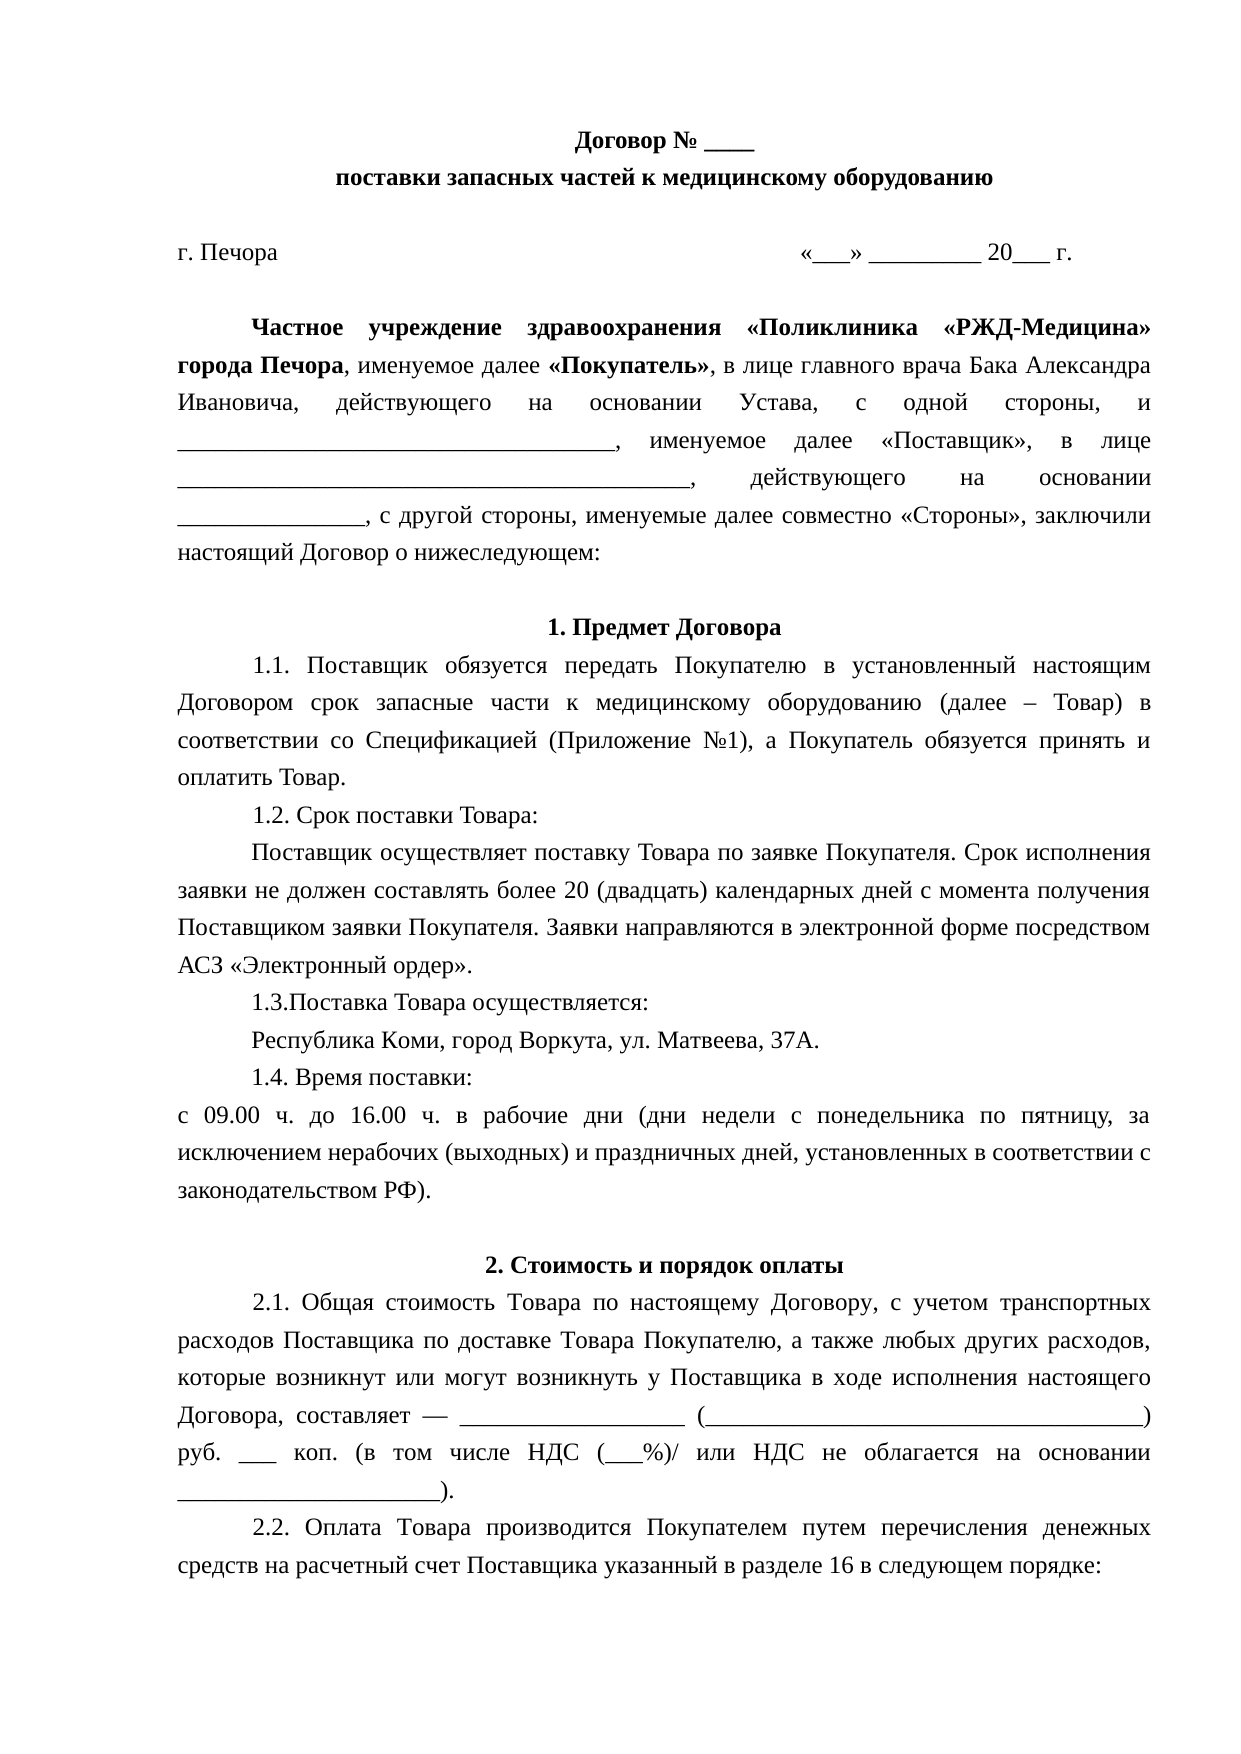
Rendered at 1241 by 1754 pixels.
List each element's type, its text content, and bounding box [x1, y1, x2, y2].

text 2. Стоимость и порядок оплаты [177, 1243, 1152, 1281]
list 1.1. Поставщик обязуется передать Покупателю в установленный настоящим Договором срок запасные части к медицинскому оборудованию (далее – Товар) в соответствии со Спецификацией (Приложение №1), а Покупатель обязуется принять и оплатить Товар. [177, 643, 1152, 793]
text Частное учреждение здравоохранения «Поликлиника «РЖД-Медицина» города Печора, именуемое далее «Покупатель», в лице главного врача Бака Александра Ивановича, действующего на основании Устава, с одной стороны, и ___________________________________, именуемое далее «Поставщик», в лице _________________________________________, действующего на основании _______________, с другой стороны, именуемые далее совместно «Стороны», заключили настоящий Договор о нижеследующем: [177, 306, 1152, 568]
text Поставщик осуществляет поставку Товара по заявке Покупателя. Срок исполнения заявки не должен составлять более 20 (двадцать) календарных дней с момента получения Поставщиком заявки Покупателя. Заявки направляются в электронной форме посредством АСЗ «Электронный ордер». [177, 831, 1152, 981]
text Республика Коми, город Воркута, ул. Матвеева, 37А. [177, 1018, 1152, 1056]
text 1.3.Поставка Товара осуществляется: [177, 981, 1152, 1018]
text 1.2. Срок поставки Товара: [177, 793, 1152, 831]
text 1.4. Время поставки: [177, 1056, 1152, 1093]
text 2.1. Общая стоимость Товара по настоящему Договору, с учетом транспортных расходов Поставщика по доставке Товара Покупателю, а также любых других расходов, которые возникнут или могут возникнуть у Поставщика в ходе исполнения настоящего Договора, составляет — __________________ (___________________________________) руб. ___ коп. (в том числе НДС (___%)/ или НДС не облагается на основании _____________________). [177, 1281, 1152, 1506]
title Договор № ____ [177, 118, 1152, 156]
text 2.2. Оплата Товара производится Покупателем путем перечисления денежных средств на расчетный счет Поставщика указанный в разделе 16 в следующем порядке: [177, 1506, 1152, 1581]
title поставки запасных частей к медицинскому оборудованию [177, 156, 1152, 193]
text с 09.00 ч. до 16.00 ч. в рабочие дни (дни недели с понедельника по пятницу, за исключением нерабочих (выходных) и праздничных дней, установленных в соответствии с законодательством РФ). [177, 1093, 1152, 1206]
text 1. Предмет Договора [177, 606, 1152, 643]
text г. Печора «___» _________ 20___ г. [177, 231, 1152, 268]
